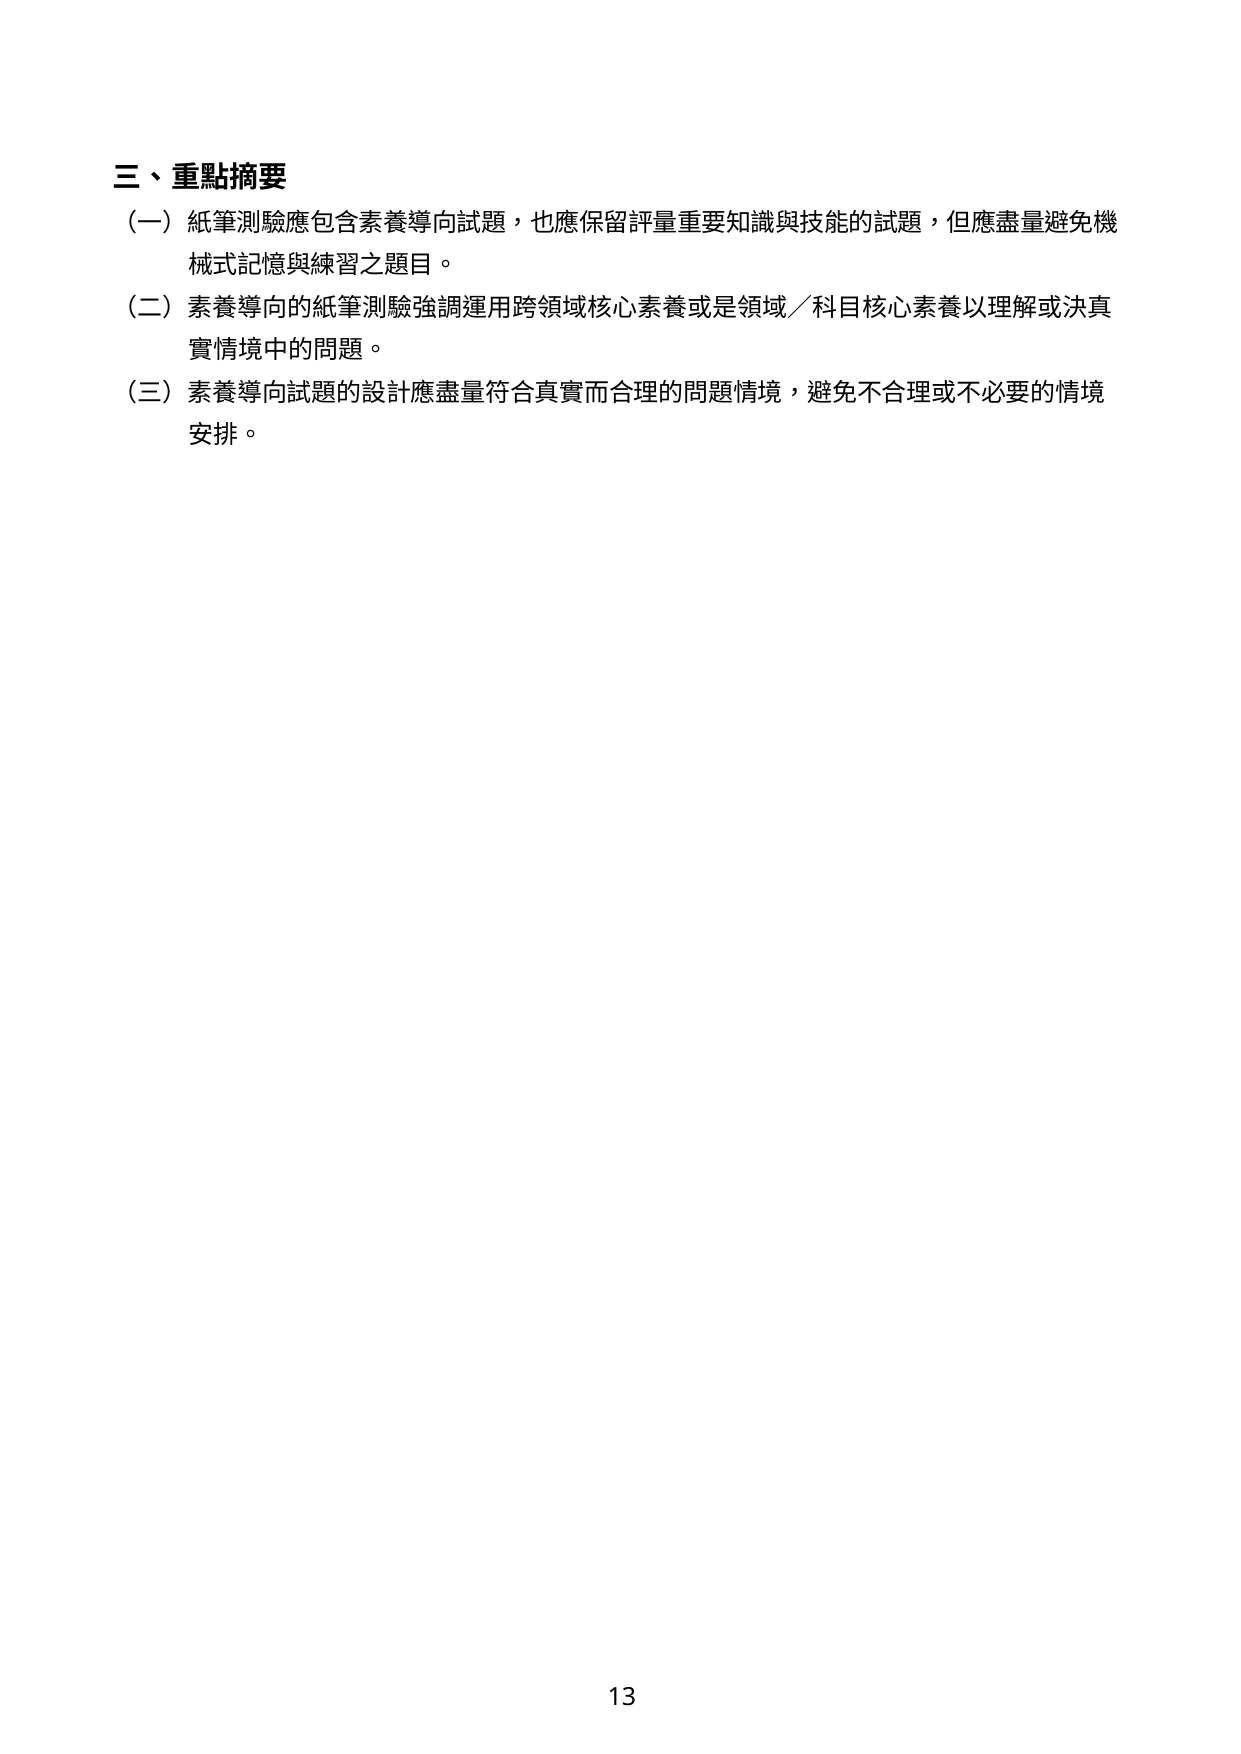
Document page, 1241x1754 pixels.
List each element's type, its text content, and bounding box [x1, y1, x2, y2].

subtitle 三、重點摘要 [112, 150, 1188, 197]
text （二）素養導向的紙筆測驗強調運用跨領域核心素養或是領域／科目核心素養以理解或決真實情境中的問題。 [112, 288, 1128, 366]
text （三）素養導向試題的設計應盡量符合真實而合理的問題情境，避免不合理或不必要的情境安排。 [112, 372, 1128, 450]
text （一）紙筆測驗應包含素養導向試題，也應保留評量重要知識與技能的試題，但應盡量避免機械式記憶與練習之題目。 [112, 203, 1128, 281]
